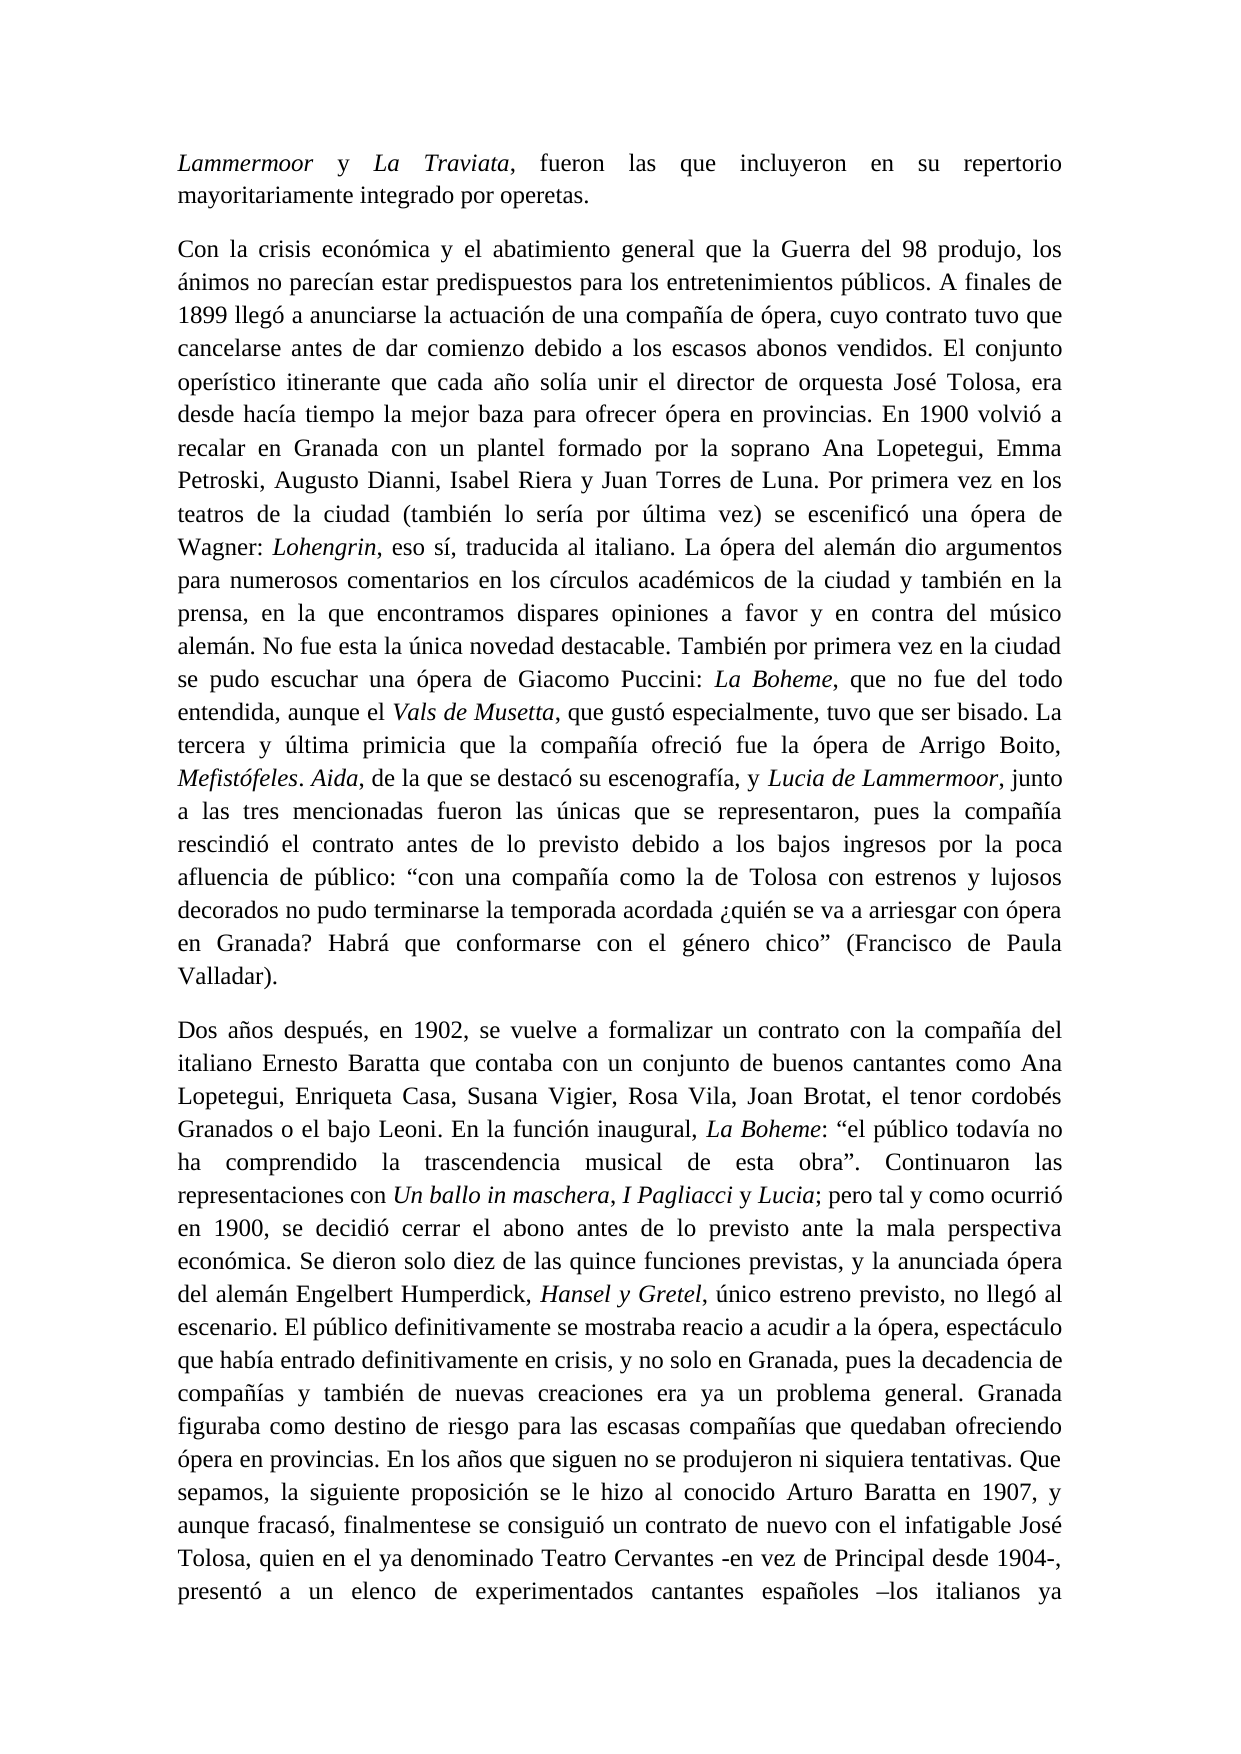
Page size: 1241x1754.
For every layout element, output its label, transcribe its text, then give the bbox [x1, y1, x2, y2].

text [177, 148, 1063, 209]
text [177, 1015, 1063, 1605]
text Con la crisis económica y el abatimiento general que la Guerra del 98 produjo, los ánimos no parecían estar predispuestos para los entretenimientos públicos. A finales de 1899 llegó a anunciarse la actuación de una compañía de ópera, cuyo contrato tuvo que cancelarse antes de dar comienzo debido a los escasos abonos vendidos. El conjunto operístico itinerante que cada año solía unir el director de orquesta José Tolosa, era desde hacía tiempo la mejor baza para ofrecer ópera en provincias. En 1900 volvió a recalar en Granada con un plantel formado por la soprano Ana Lopetegui, Emma Petroski, Augusto Dianni, Isabel Riera y Juan Torres de Luna. Por primera vez en los teatros de la ciudad (también lo sería por última vez) se escenificó una ópera de Wagner: Lohengrin, eso sí, traducida al italiano. La ópera del alemán dio argumentos para numerosos comentarios en los círculos académicos de la ciudad y también en la prensa, en la que encontramos dispares opiniones a favor y en contra del músico alemán. No fue esta la única novedad destacable. También por primera vez en la ciudad se pudo escuchar una ópera de Giacomo Puccini: La Boheme, que no fue del todo entendida, aunque el Vals de Musetta, que gustó especialmente, tuvo que ser bisado. La tercera y última primicia que la compañía ofreció fue la ópera de Arrigo Boito, Mefistófeles. Aida, de la que se destacó su escenografía, y Lucia de Lammermoor, junto a las tres mencionadas fueron las únicas que se representaron, pues la compañía rescindió el contrato antes de lo previsto debido a los bajos ingresos por la poca afluencia de público: “con una compañía como la de Tolosa con estrenos y lujosos decorados no pudo terminarse la temporada acordada ¿quién se va a arriesgar con ópera en Granada? Habrá que conformarse con el género chico” (Francisco de Paula Valladar). [177, 234, 1063, 990]
